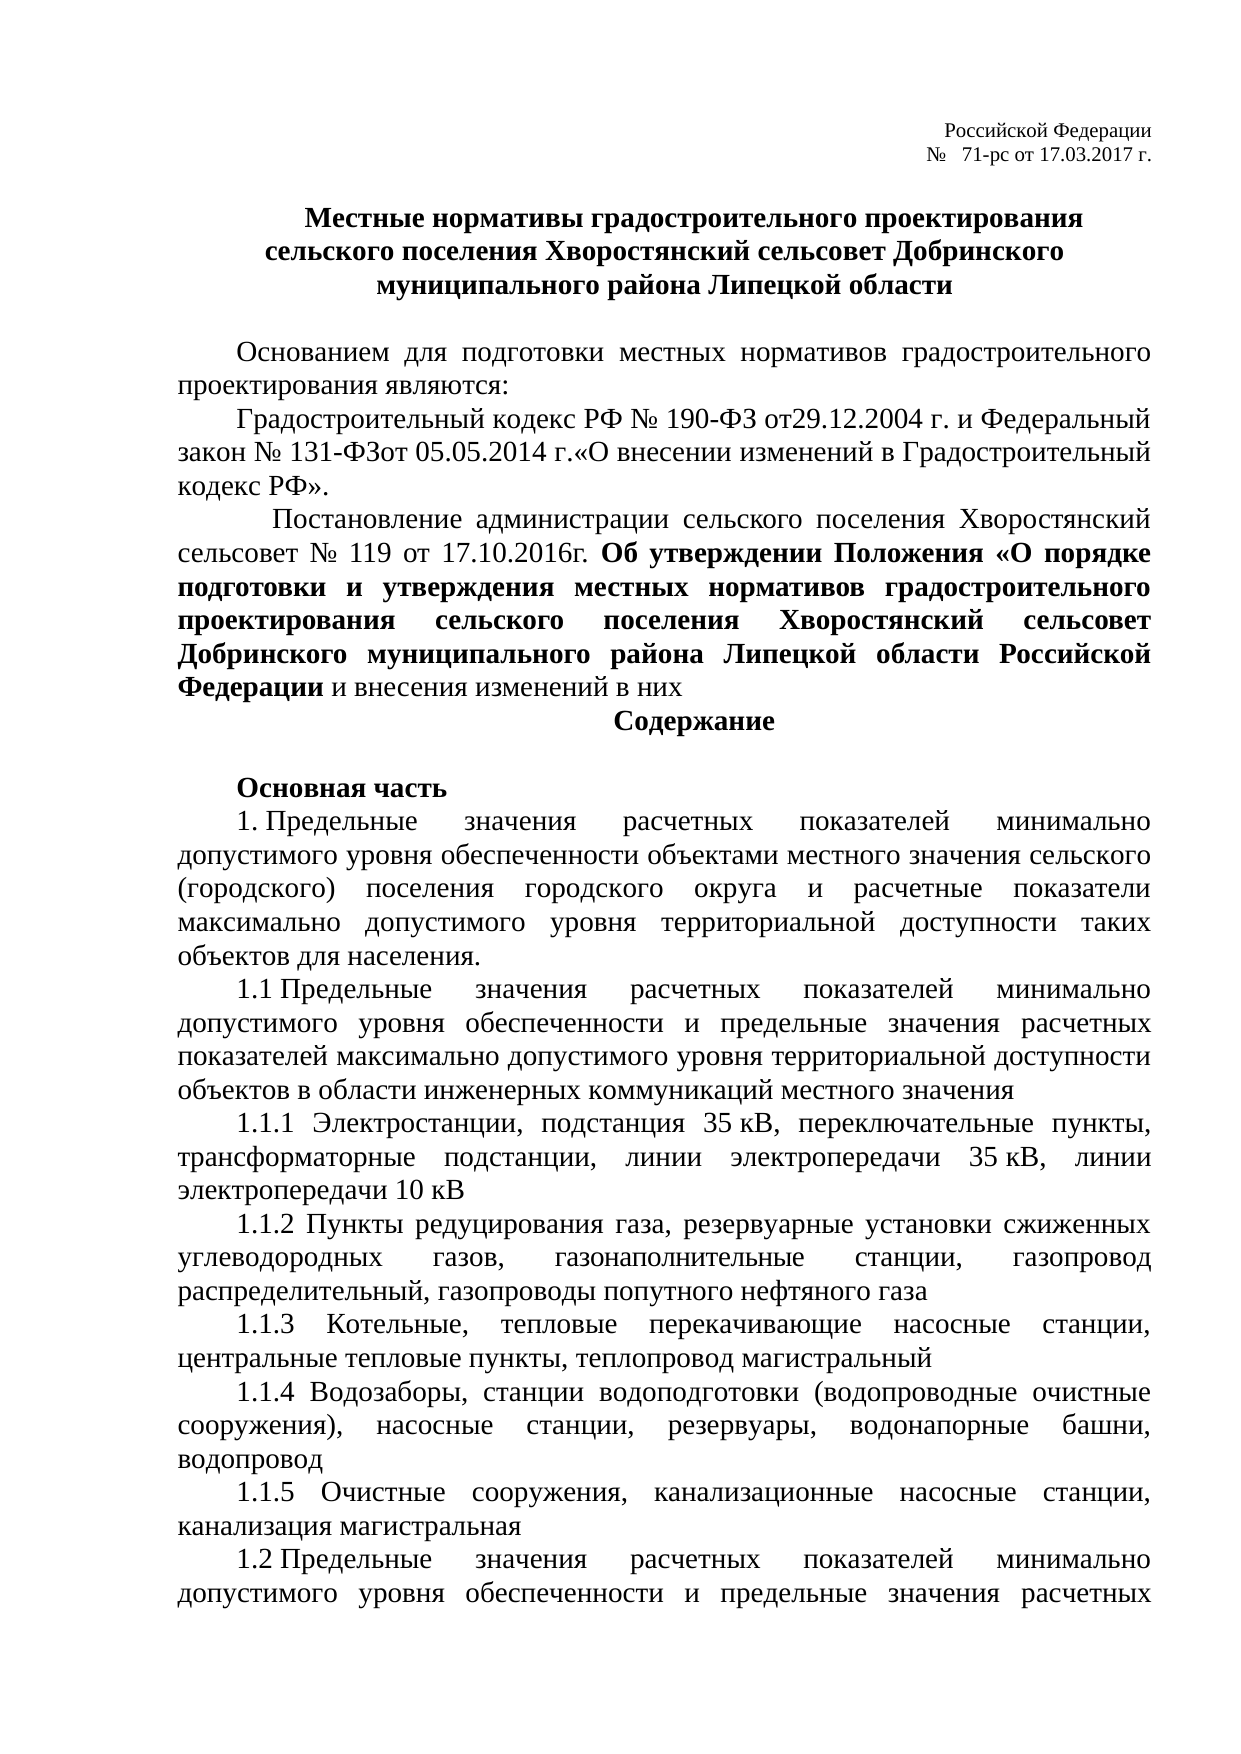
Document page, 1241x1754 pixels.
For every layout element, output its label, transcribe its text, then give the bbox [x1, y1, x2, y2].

text 1.1 Предельные значения расчетных показателей минимально допустимого уровня обеспеченности и предельные значения расчетных показателей максимально допустимого уровня территориальной доступности объектов в области инженерных коммуникаций местного значения [177, 971, 1152, 1105]
text 1.1.1 Электростанции, подстанция 35 кВ, переключательные пункты, трансформаторные подстанции, линии электропередачи 35 кВ, линии электропередачи 10 кВ [177, 1105, 1152, 1206]
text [177, 1541, 1152, 1608]
text 1.1.3 Котельные, тепловые перекачивающие насосные станции, центральные тепловые пункты, теплопровод магистральный [177, 1307, 1152, 1374]
text 1.1.4 Водозаборы, станции водоподготовки (водопроводные очистные сооружения), насосные станции, резервуары, водонапорные башни, водопровод [177, 1374, 1152, 1474]
text Местные нормативы градостроительного проектирования сельского поселения Хворостянский сельсовет Добринского муниципального района Липецкой области [177, 200, 1152, 300]
subtitle Постановление администрации сельского поселения Хворостянский сельсовет № 119 от 17.10.2016г. Об утверждении Положения «О порядке подготовки и утверждения местных нормативов градостроительного проектирования сельского поселения Хворостянский сельсовет Добринского муниципального района Липецкой области Российской Федерации и внесения изменений в них [177, 502, 1152, 703]
text 1.1.5 Очистные сооружения, канализационные насосные станции, канализация магистральная [177, 1474, 1152, 1541]
text 1. Предельные значения расчетных показателей минимально допустимого уровня обеспеченности объектами местного значения сельского (городского) поселения городского округа и расчетные показатели максимально допустимого уровня территориальной доступности таких объектов для населения. [177, 803, 1152, 971]
text Основанием для подготовки местных нормативов градостроительного проектирования являются: [177, 334, 1152, 401]
text Содержание [177, 703, 1152, 736]
text Российской Федерации [177, 118, 1152, 142]
text 1.1.2 Пункты редуцирования газа, резервуарные установки сжиженных углеводородных газов, газонаполнительные станции, газопровод распределительный, газопроводы попутного нефтяного газа [177, 1206, 1152, 1307]
text Основная часть [177, 770, 1152, 803]
text № 71-рс от 17.03.2017 г. [177, 142, 1152, 166]
text Градостроительный кодекс РФ № 190-ФЗ от29.12.2004 г. и Федеральный закон № 131-ФЗот 05.05.2014 г.«О внесении изменений в Градостроительный кодекс РФ». [177, 401, 1152, 502]
